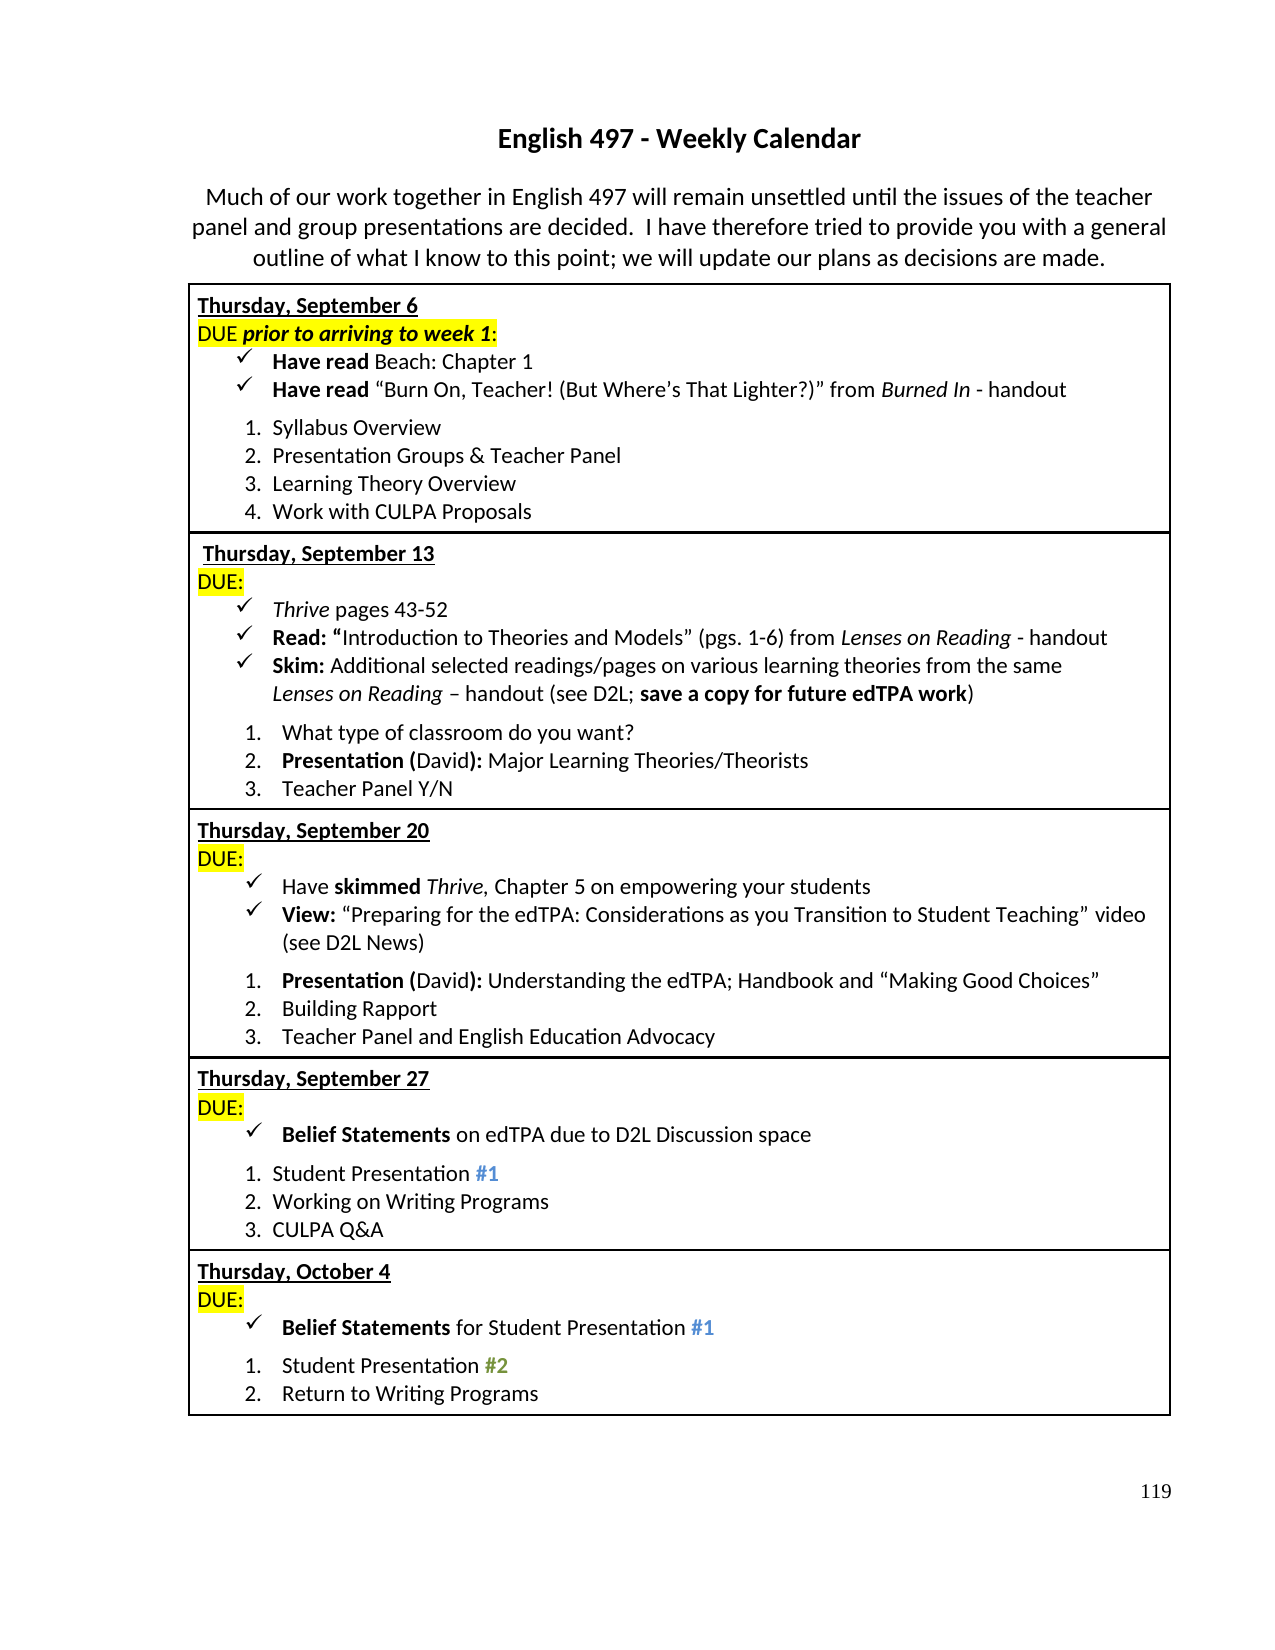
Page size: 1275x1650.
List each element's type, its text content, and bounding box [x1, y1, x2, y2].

table_cell Thursday, September 27 DUE: Belief Statements on edTPA due to D2L Discussion space Student Presentation #1 Working on Writing Programs CULPA Q&A [190, 1059, 1169, 1249]
table_cell Thursday, September 20 DUE: Have skimmed Thrive, Chapter 5 on empowering your students View: “Preparing for the edTPA: Considerations as you Transition to Student Teaching” video (see D2L News) Presentation (David): Understanding the edTPA; Handbook and “Making Good Choices” Building Rapport Teacher Panel and English Education Advocacy [190, 810, 1169, 1056]
table_cell Thursday, October 4 DUE: Belief Statements for Student Presentation #1 Student Presentation #2 Return to Writing Programs [190, 1251, 1169, 1413]
text English 497 - Weekly Calendar [187, 120, 1171, 156]
text Much of our work together in English 497 will remain unsettled until the issues of the teacher panel and group presentations are decided. I have therefore tried to provide you with a general outline of what I know to this point; we will update our plans as decisions are made. [187, 181, 1171, 273]
table_cell Thursday, September 13 DUE: Thrive pages 43-52 Read: “Introduction to Theories and Models” (pgs. 1-6) from Lenses on Reading - handout Skim: Additional selected readings/pages on various learning theories from the same Lenses on Reading – handout (see D2L; save a copy for future edTPA work) What type of classroom do you want? Presentation (David): Major Learning Theories/Theorists Teacher Panel Y/N [190, 534, 1169, 808]
table_header Thursday, September 6 DUE prior to arriving to week 1: Have read Beach: Chapter 1 Have read “Burn On, Teacher! (But Where’s That Lighter?)” from Burned In - handout Syllabus Overview Presentation Groups & Teacher Panel Learning Theory Overview Work with CULPA Proposals [190, 285, 1169, 531]
